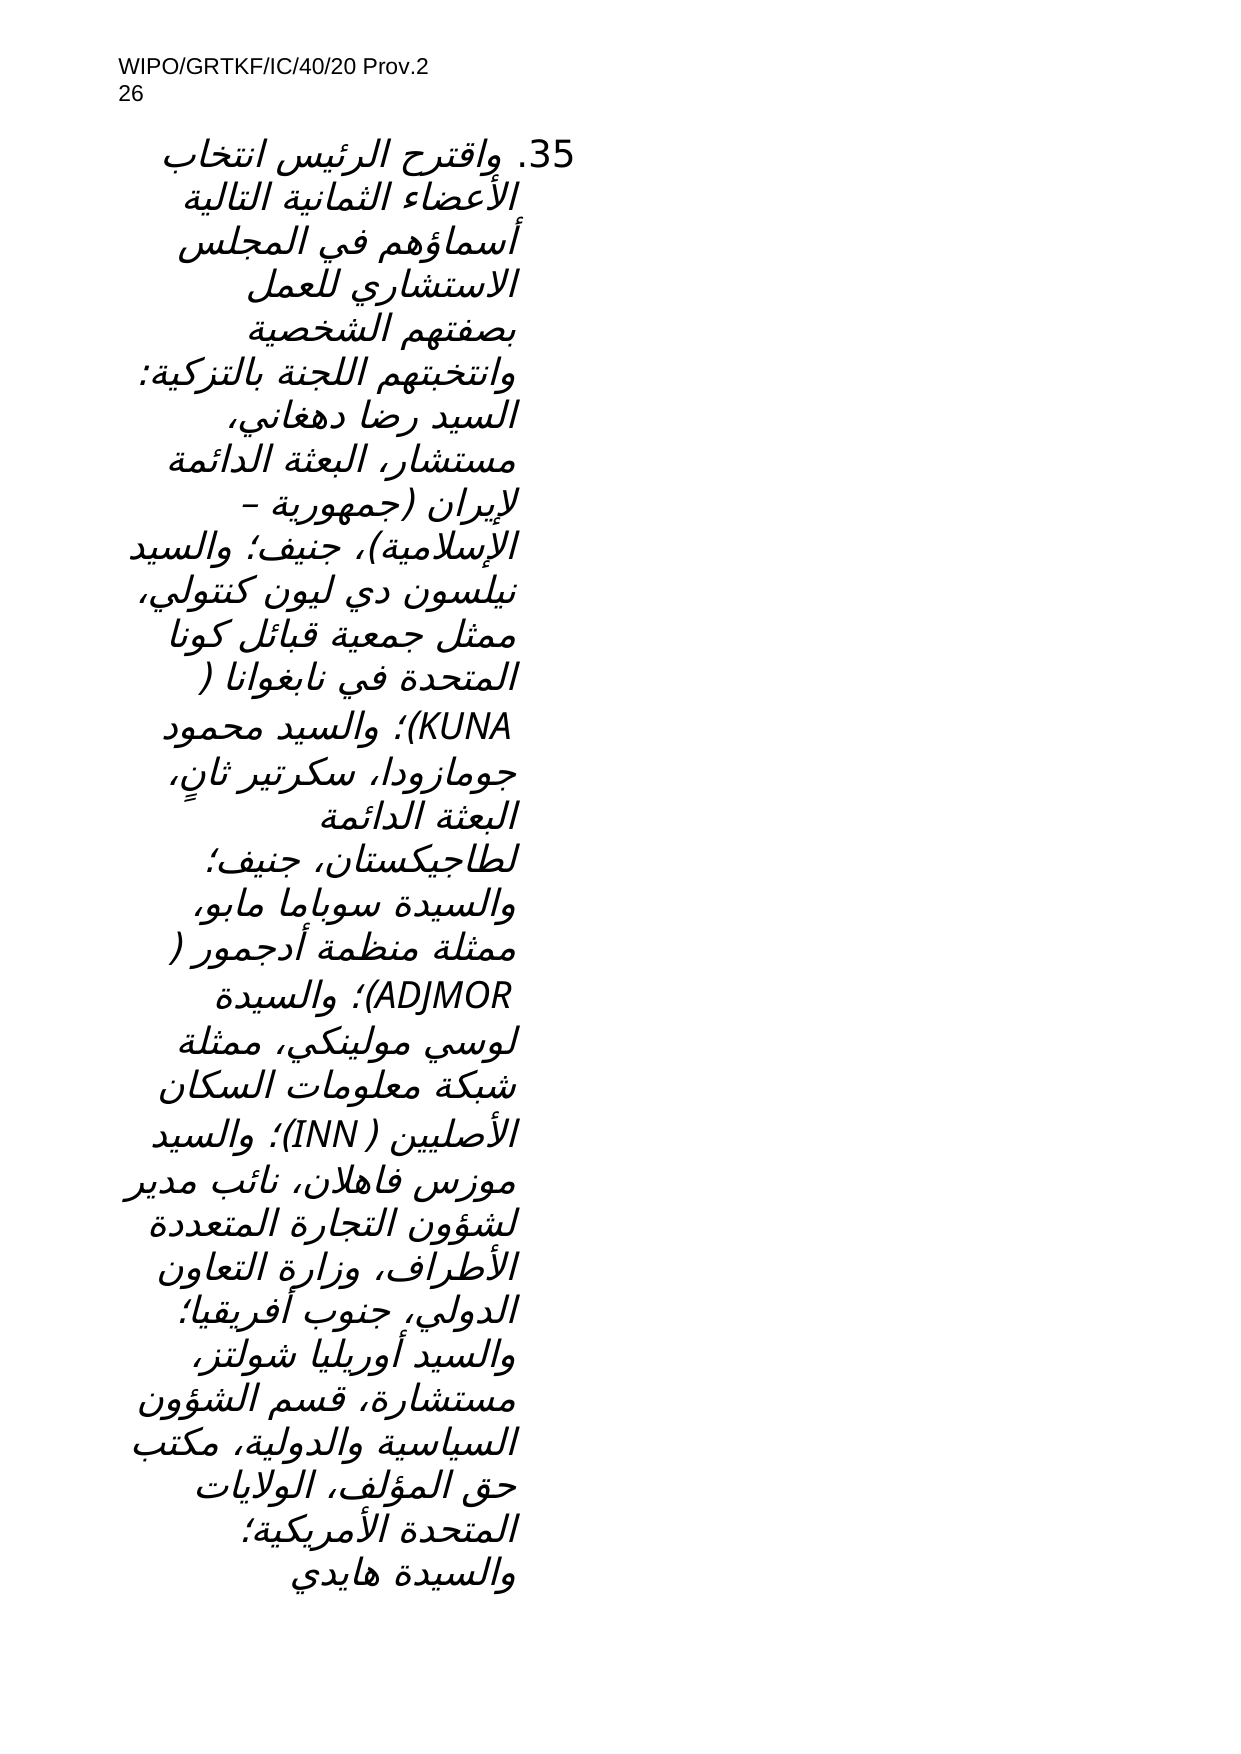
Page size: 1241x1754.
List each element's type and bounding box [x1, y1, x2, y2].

text [118, 132, 516, 1595]
